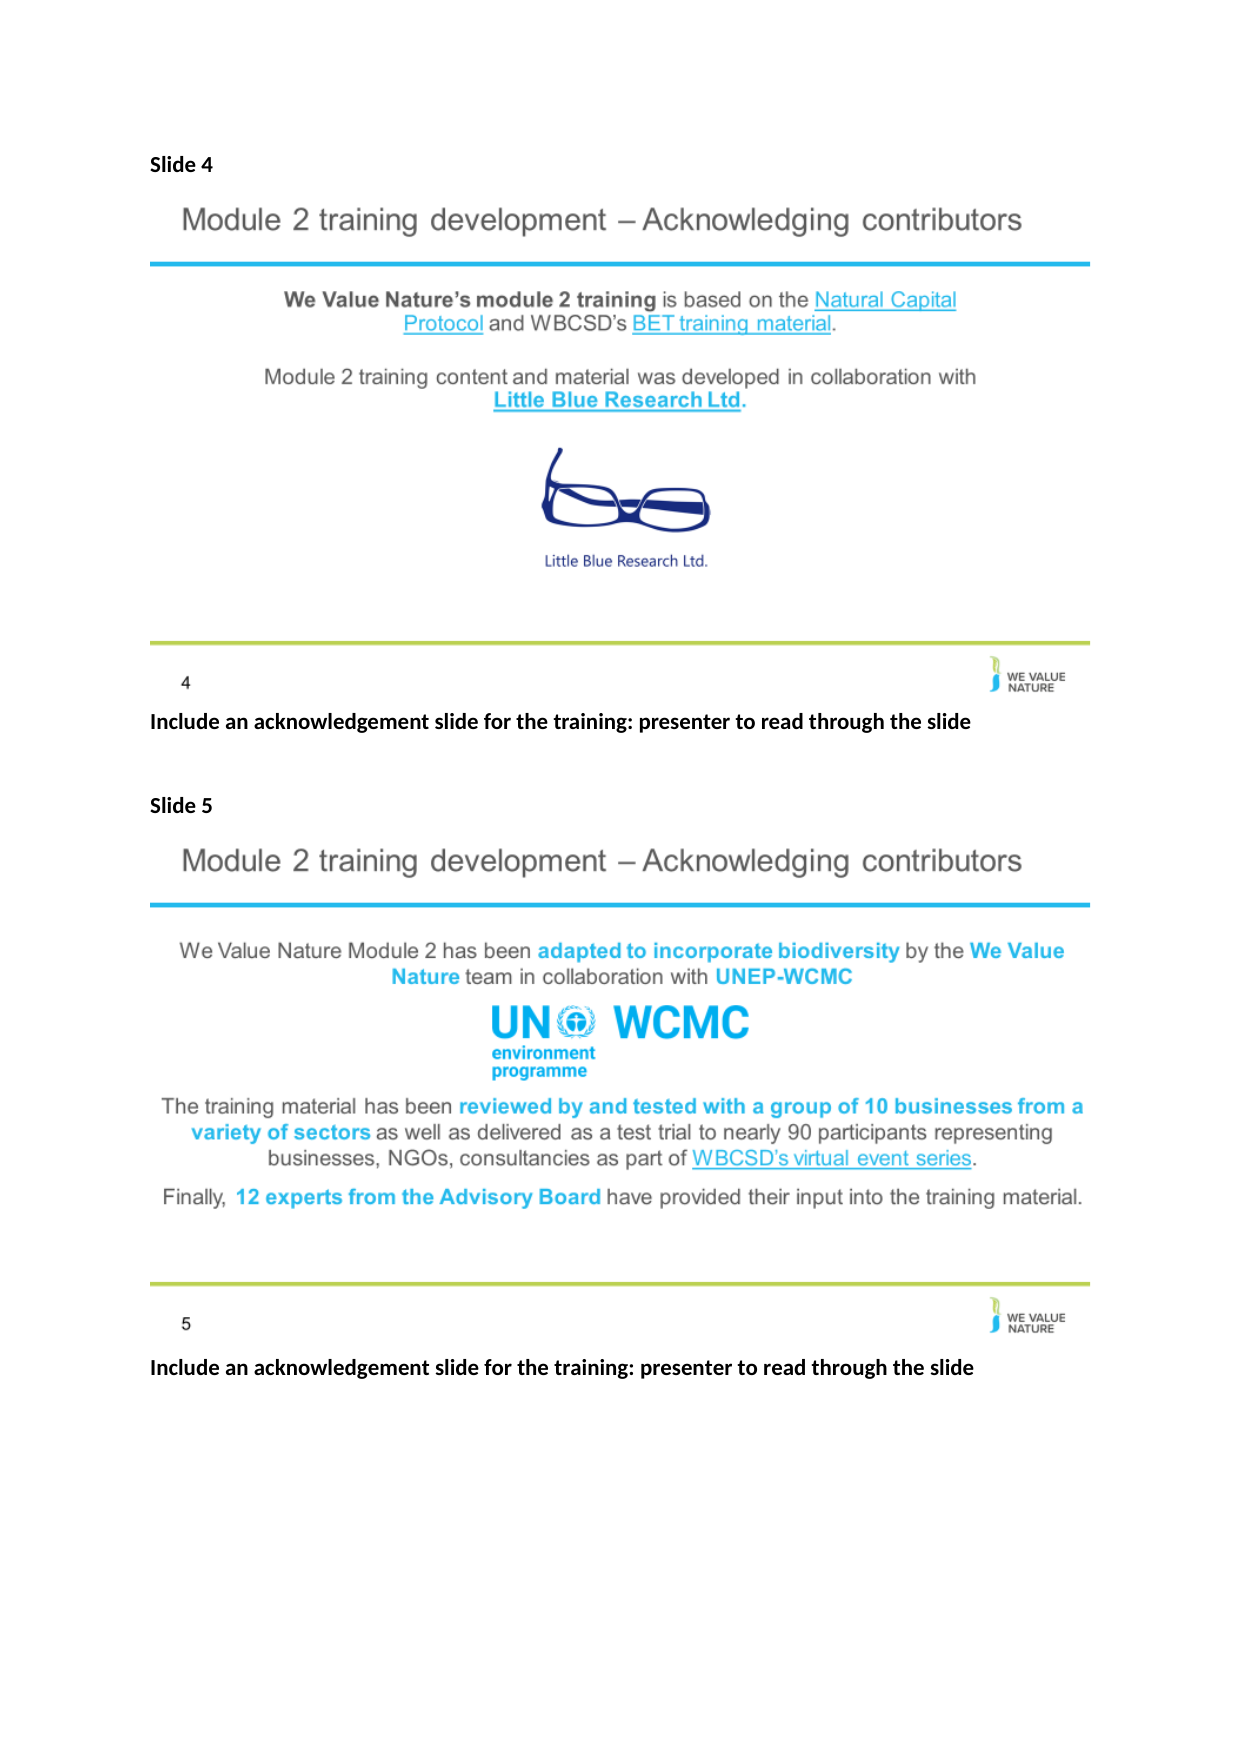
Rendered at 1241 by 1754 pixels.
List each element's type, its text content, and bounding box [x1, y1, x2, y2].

text Include an acknowledgement slide for the training: presenter to read through the slide [150, 707, 1090, 735]
text Slide 5 [150, 791, 1090, 818]
text Include an acknowledgement slide for the training: presenter to read through the slide [150, 1353, 1090, 1382]
picture [150, 178, 1091, 707]
text Slide 4 [150, 150, 1090, 178]
picture [150, 818, 1091, 1348]
